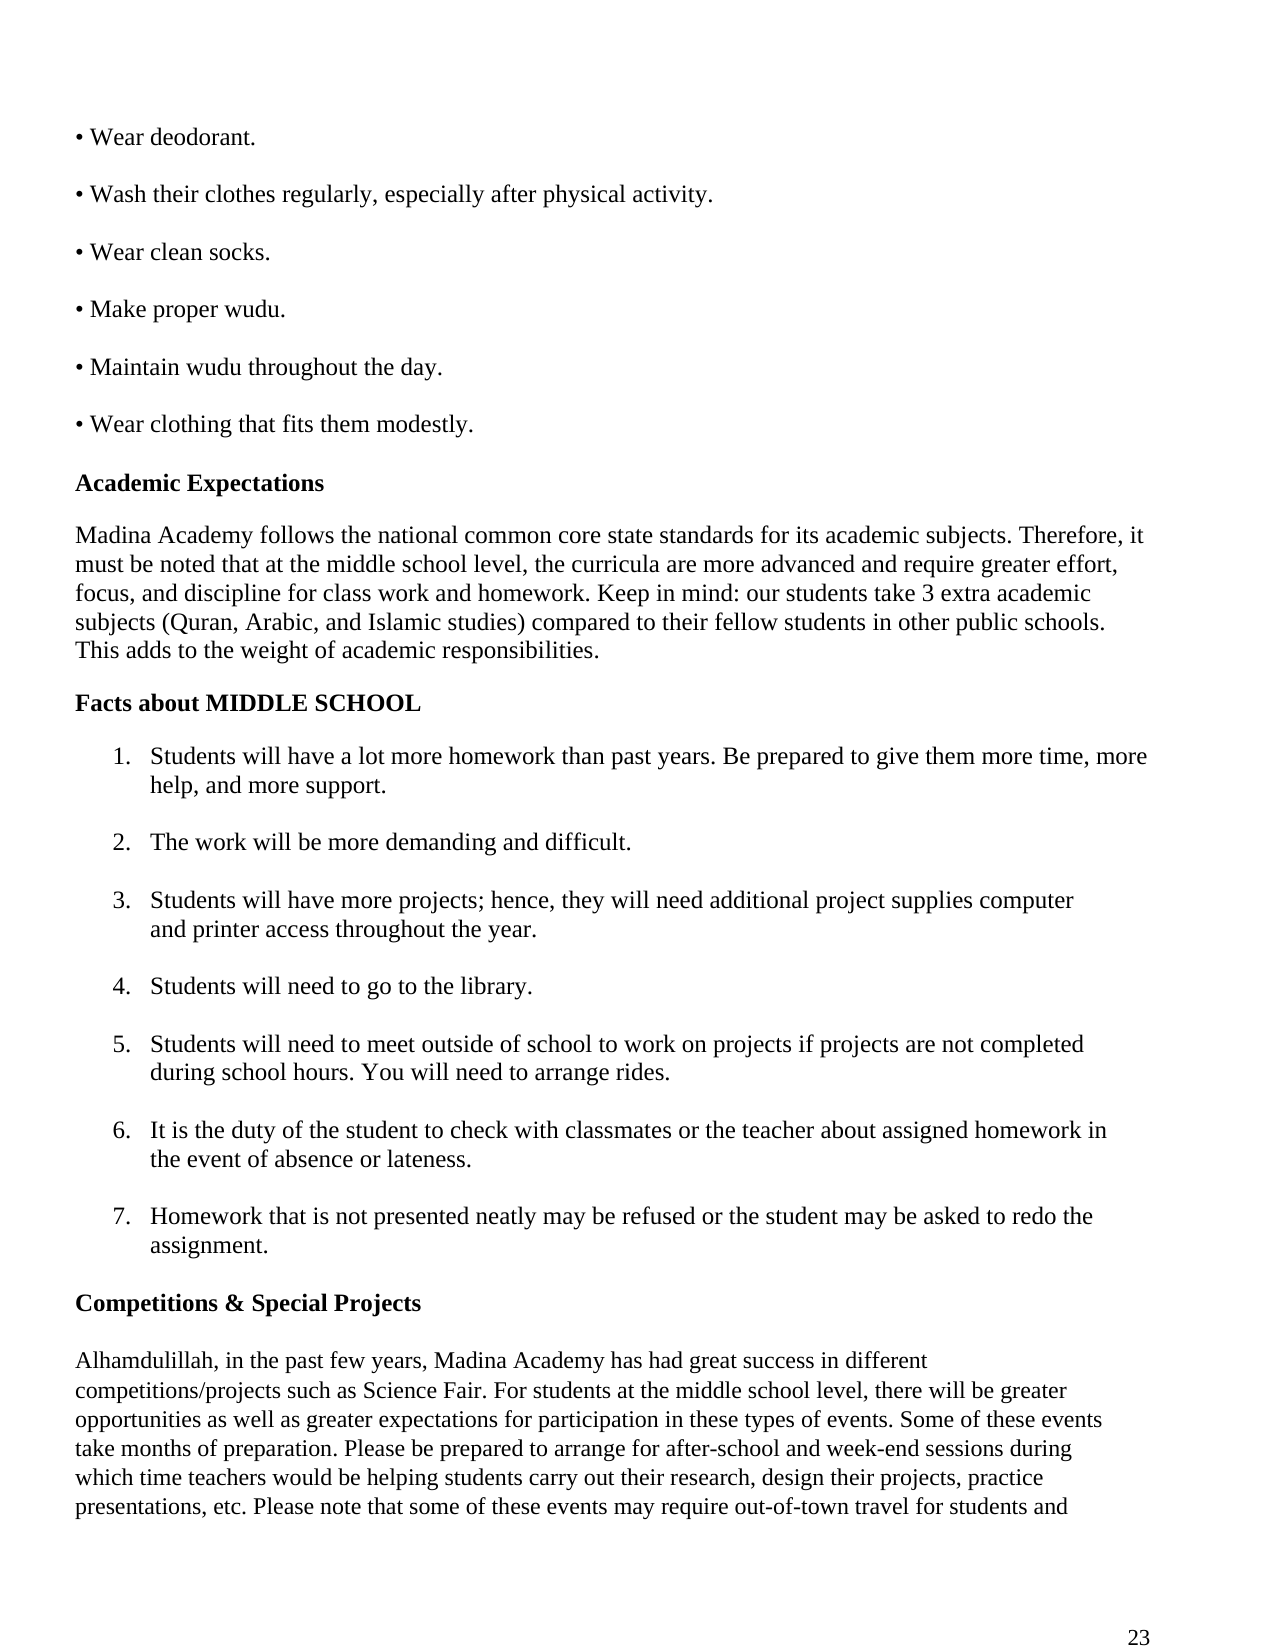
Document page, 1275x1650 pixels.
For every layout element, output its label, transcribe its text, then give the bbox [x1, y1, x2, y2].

list Students will have a lot more homework than past years. Be prepared to give them more time, more help, and more support. [112, 741, 1150, 799]
text Academic Expectations [75, 468, 1150, 496]
list Students will have more projects; hence, they will need additional project supplies computer and printer access throughout the year. [112, 885, 1087, 942]
list Maintain wudu throughout the day. [75, 352, 1150, 381]
list Wash their clothes regularly, especially after physical activity. [75, 179, 1150, 208]
list The work will be more demanding and difficult. [112, 827, 1150, 856]
list Homework that is not presented neatly may be refused or the student may be asked to redo the assignment. [112, 1201, 1150, 1259]
list Wear deodorant. [75, 122, 1150, 151]
list Make proper wudu. [75, 294, 1150, 323]
list Wear clean socks. [75, 237, 1150, 266]
list It is the duty of the student to check with classmates or the teacher about assigned homework in the event of absence or lateness. [112, 1115, 1129, 1172]
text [75, 1346, 1137, 1520]
list Wear clothing that fits them modestly. [75, 409, 1150, 438]
list Students will need to go to the library. [112, 971, 1150, 1000]
text Madina Academy follows the national common core state standards for its academic subjects. Therefore, it must be noted that at the middle school level, the curricula are more advanced and require greater effort, focus, and discipline for class work and homework. Keep in mind: our students take 3 extra academic subjects (Quran, Arabic, and Islamic studies) compared to their fellow students in other public schools. This adds to the weight of academic responsibilities. [75, 521, 1150, 664]
list Students will need to meet outside of school to work on projects if projects are not completed during school hours. You will need to arrange rides. [112, 1029, 1127, 1086]
text Facts about MIDDLE SCHOOL [75, 688, 1150, 717]
text Competitions & Special Projects [75, 1288, 1150, 1317]
